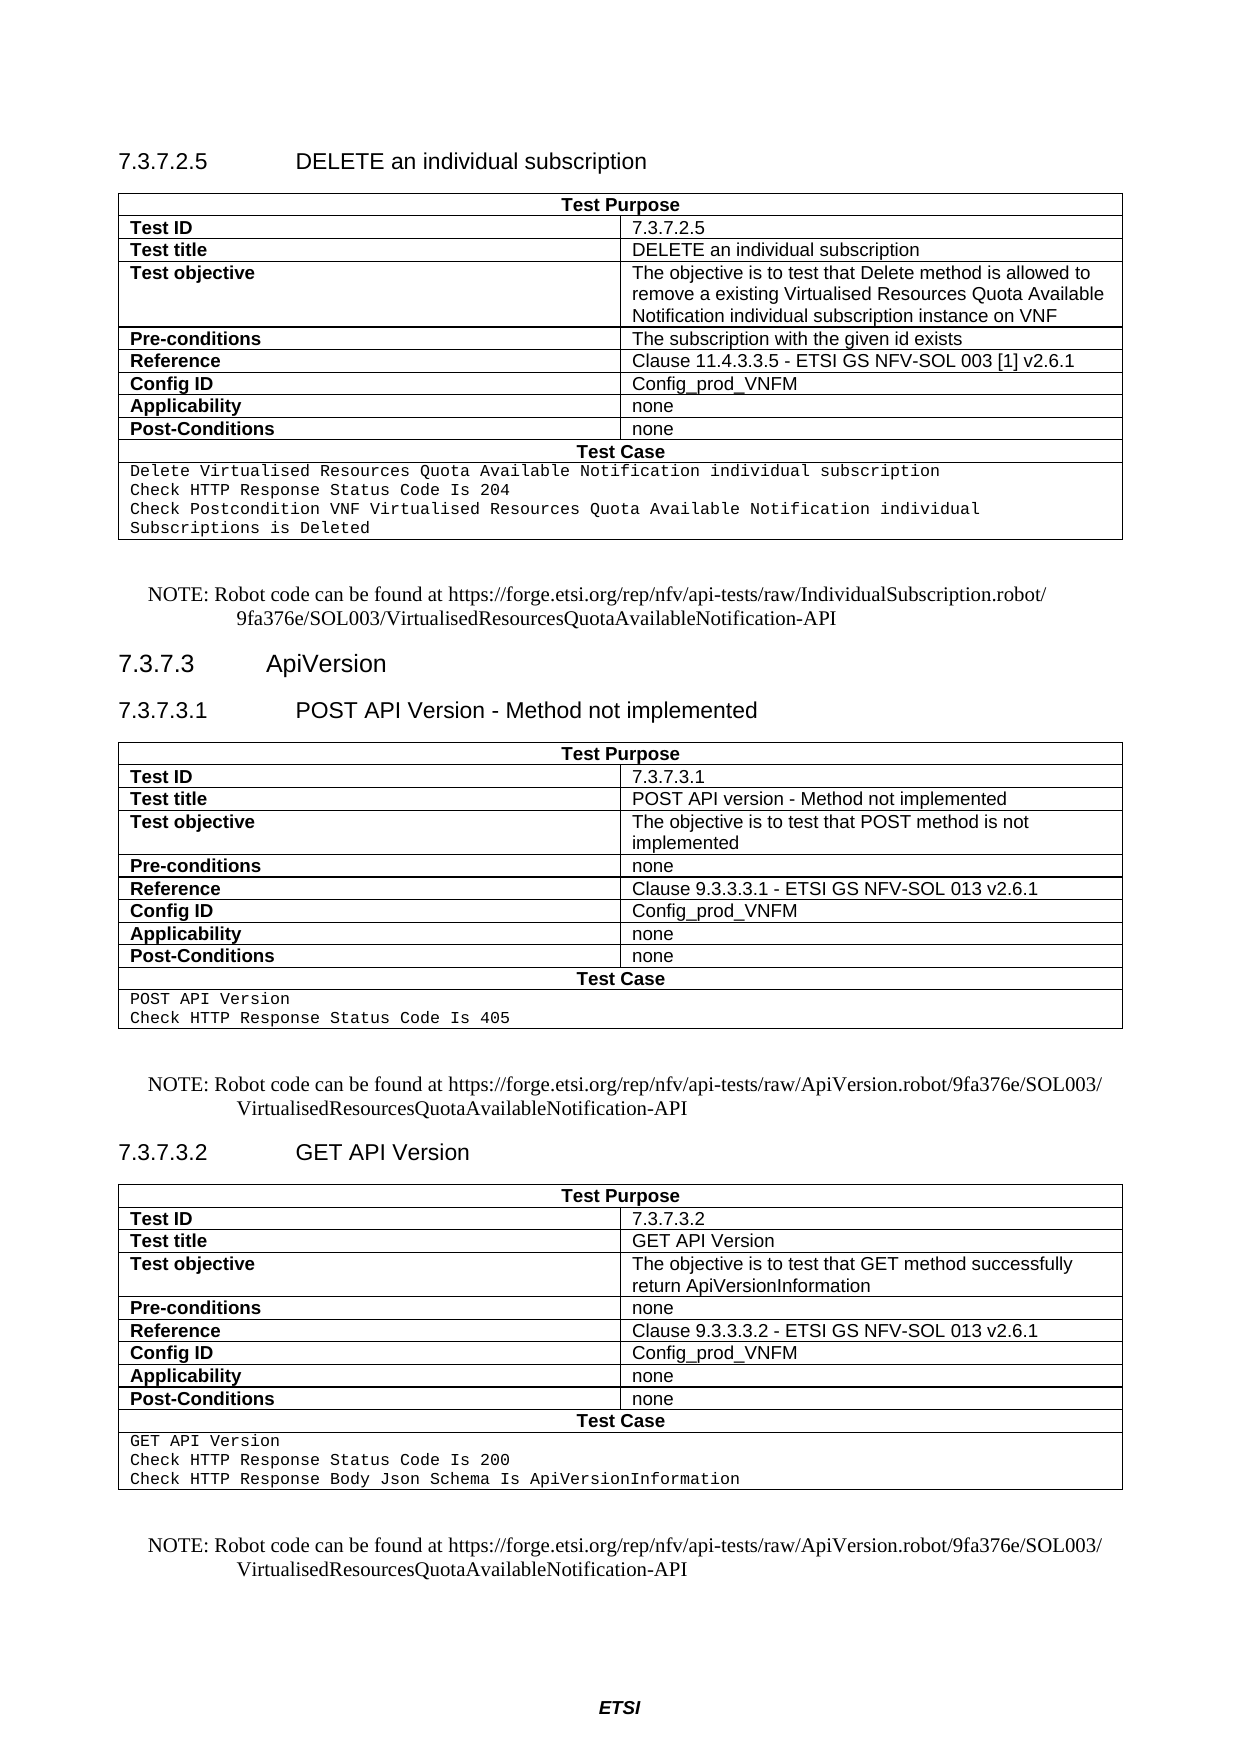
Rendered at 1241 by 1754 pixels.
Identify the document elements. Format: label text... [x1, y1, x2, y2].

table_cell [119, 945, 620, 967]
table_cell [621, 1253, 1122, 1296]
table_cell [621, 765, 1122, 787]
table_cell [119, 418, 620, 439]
subtitle 7.3.7.2.5 DELETE an individual subscription [118, 148, 1122, 174]
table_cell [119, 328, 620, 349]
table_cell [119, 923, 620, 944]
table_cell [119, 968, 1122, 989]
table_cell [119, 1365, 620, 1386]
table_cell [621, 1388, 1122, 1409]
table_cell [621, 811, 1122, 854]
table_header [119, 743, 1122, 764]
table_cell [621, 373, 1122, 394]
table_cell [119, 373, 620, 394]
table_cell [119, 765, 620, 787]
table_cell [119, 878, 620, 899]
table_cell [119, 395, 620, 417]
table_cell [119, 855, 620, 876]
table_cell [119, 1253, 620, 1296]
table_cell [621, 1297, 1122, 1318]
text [148, 1533, 1122, 1581]
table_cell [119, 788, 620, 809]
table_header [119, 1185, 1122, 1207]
subtitle 7.3.7.3.1 POST API Version - Method not implemented [118, 697, 1122, 723]
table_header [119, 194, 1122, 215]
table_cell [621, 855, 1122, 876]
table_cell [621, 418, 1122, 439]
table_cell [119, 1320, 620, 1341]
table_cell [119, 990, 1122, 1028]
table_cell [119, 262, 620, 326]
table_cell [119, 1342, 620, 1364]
text NOTE: Robot code can be found at https://forge.etsi.org/rep/nfv/api-tests/raw/IndividualSubscription.robot/9fa376e/SOL003/VirtualisedResourcesQuotaAvailableNotification-API [148, 582, 1122, 630]
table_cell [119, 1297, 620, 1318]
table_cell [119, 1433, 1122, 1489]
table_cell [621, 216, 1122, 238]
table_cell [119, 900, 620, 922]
subtitle 7.3.7.3 ApiVersion [118, 649, 1122, 678]
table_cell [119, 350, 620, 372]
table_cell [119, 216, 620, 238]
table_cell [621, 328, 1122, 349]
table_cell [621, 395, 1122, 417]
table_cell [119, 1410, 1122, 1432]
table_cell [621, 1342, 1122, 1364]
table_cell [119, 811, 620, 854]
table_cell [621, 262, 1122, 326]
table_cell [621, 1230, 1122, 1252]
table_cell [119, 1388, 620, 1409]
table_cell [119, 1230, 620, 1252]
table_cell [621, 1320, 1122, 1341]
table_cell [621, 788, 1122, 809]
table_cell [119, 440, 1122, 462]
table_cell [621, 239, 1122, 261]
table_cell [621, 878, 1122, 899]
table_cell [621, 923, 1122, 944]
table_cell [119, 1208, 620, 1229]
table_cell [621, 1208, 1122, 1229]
subtitle 7.3.7.3.2 GET API Version [118, 1139, 1122, 1165]
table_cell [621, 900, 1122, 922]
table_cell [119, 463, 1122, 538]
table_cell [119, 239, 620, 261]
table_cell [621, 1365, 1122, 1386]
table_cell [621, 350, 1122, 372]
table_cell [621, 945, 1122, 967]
